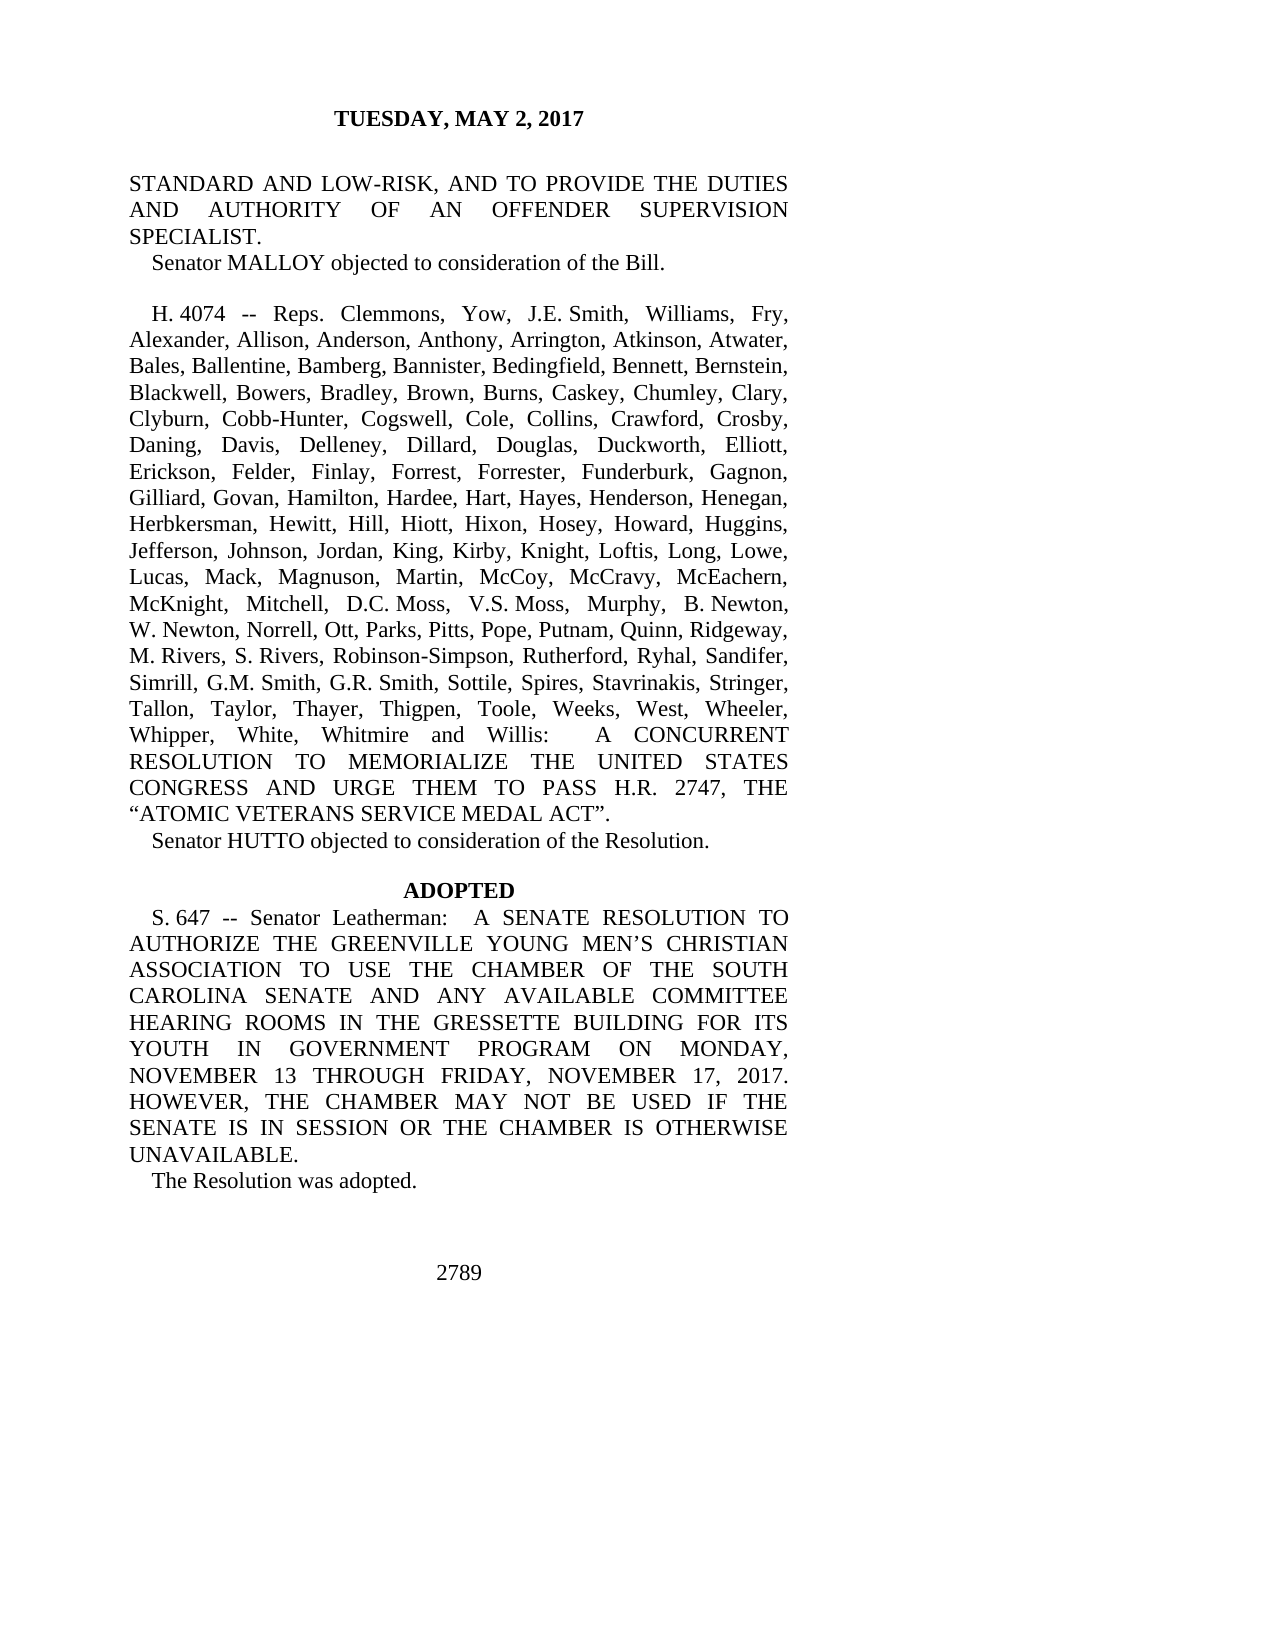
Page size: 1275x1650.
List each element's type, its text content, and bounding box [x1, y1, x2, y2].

text Senator HUTTO objected to consideration of the Resolution. [129, 827, 789, 853]
text H. 4074 -- Reps. Clemmons, Yow, J.E. Smith, Williams, Fry, Alexander, Allison, Anderson, Anthony, Arrington, Atkinson, Atwater, Bales, Ballentine, Bamberg, Bannister, Bedingfield, Bennett, Bernstein, Blackwell, Bowers, Bradley, Brown, Burns, Caskey, Chumley, Clary, Clyburn, Cobb-Hunter, Cogswell, Cole, Collins, Crawford, Crosby, Daning, Davis, Delleney, Dillard, Douglas, Duckworth, Elliott, Erickson, Felder, Finlay, Forrest, Forrester, Funderburk, Gagnon, Gilliard, Govan, Hamilton, Hardee, Hart, Hayes, Henderson, Henegan, Herbkersman, Hewitt, Hill, Hiott, Hixon, Hosey, Howard, Huggins, Jefferson, Johnson, Jordan, King, Kirby, Knight, Loftis, Long, Lowe, Lucas, Mack, Magnuson, Martin, McCoy, McCravy, McEachern, McKnight, Mitchell, D.C. Moss, V.S. Moss, Murphy, B. Newton, W. Newton, Norrell, Ott, Parks, Pitts, Pope, Putnam, Quinn, Ridgeway, M. Rivers, S. Rivers, Robinson-Simpson, Rutherford, Ryhal, Sandifer, Simrill, G.M. Smith, G.R. Smith, Sottile, Spires, Stavrinakis, Stringer, Tallon, Taylor, Thayer, Thigpen, Toole, Weeks, West, Wheeler, Whipper, White, Whitmire and Willis: A CONCURRENT RESOLUTION TO MEMORIALIZE THE UNITED STATES CONGRESS AND URGE THEM TO PASS H.R. 2747, THE “ATOMIC VETERANS SERVICE MEDAL ACT”. [129, 300, 789, 827]
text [129, 170, 789, 249]
text ADOPTED [129, 877, 789, 903]
text S. 647 -- Senator Leatherman: A SENATE RESOLUTION TO AUTHORIZE THE GREENVILLE YOUNG MEN’S CHRISTIAN ASSOCIATION TO USE THE CHAMBER OF THE SOUTH CAROLINA SENATE AND ANY AVAILABLE COMMITTEE HEARING ROOMS IN THE GRESSETTE BUILDING FOR ITS YOUTH IN GOVERNMENT PROGRAM ON MONDAY, NOVEMBER 13 THROUGH FRIDAY, NOVEMBER 17, 2017. HOWEVER, THE CHAMBER MAY NOT BE USED IF THE SENATE IS IN SESSION OR THE CHAMBER IS OTHERWISE UNAVAILABLE. [129, 903, 789, 1167]
text Senator MALLOY objected to consideration of the Bill. [129, 249, 789, 276]
text The Resolution was adopted. [129, 1167, 789, 1193]
